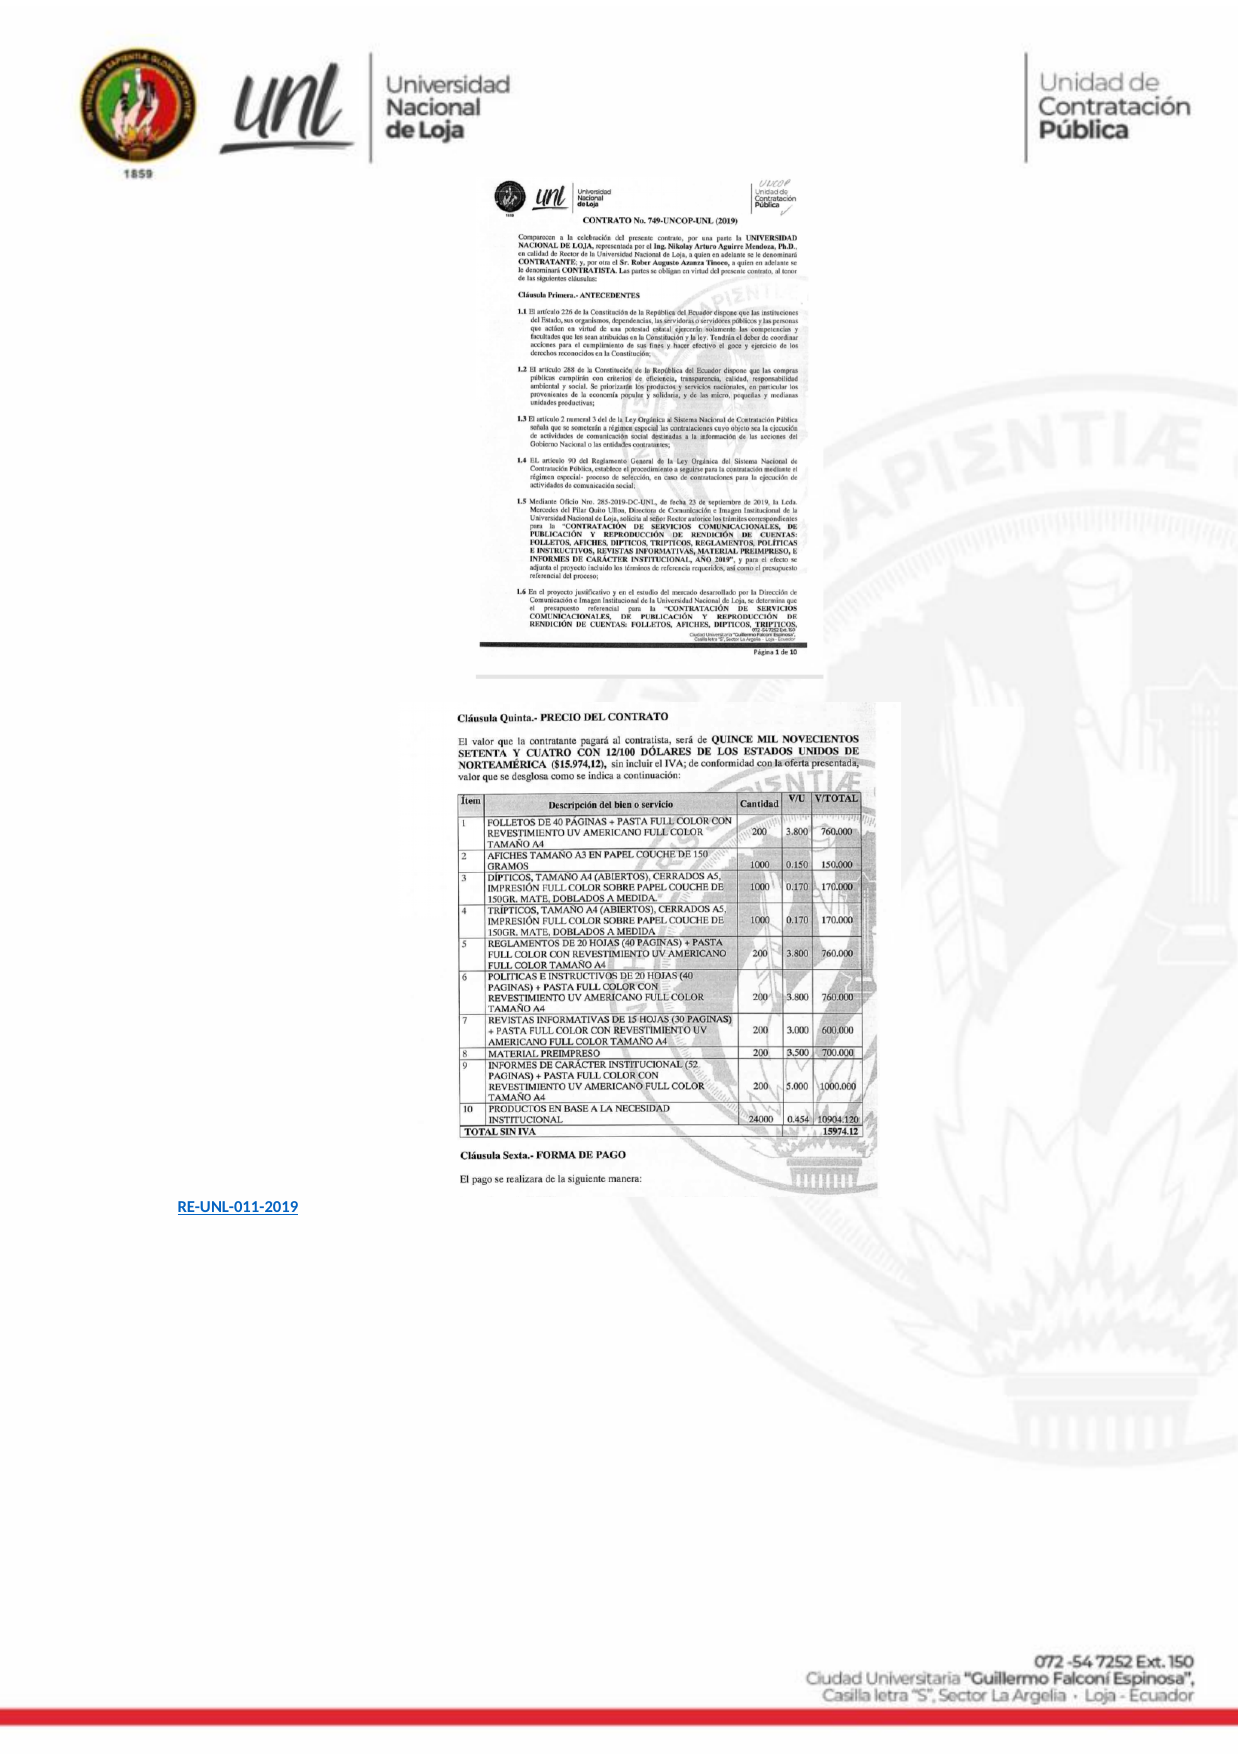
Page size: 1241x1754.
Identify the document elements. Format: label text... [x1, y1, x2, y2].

picture [0, 6, 1238, 1754]
text RE-UNL-011-2019 [177, 1196, 1122, 1217]
